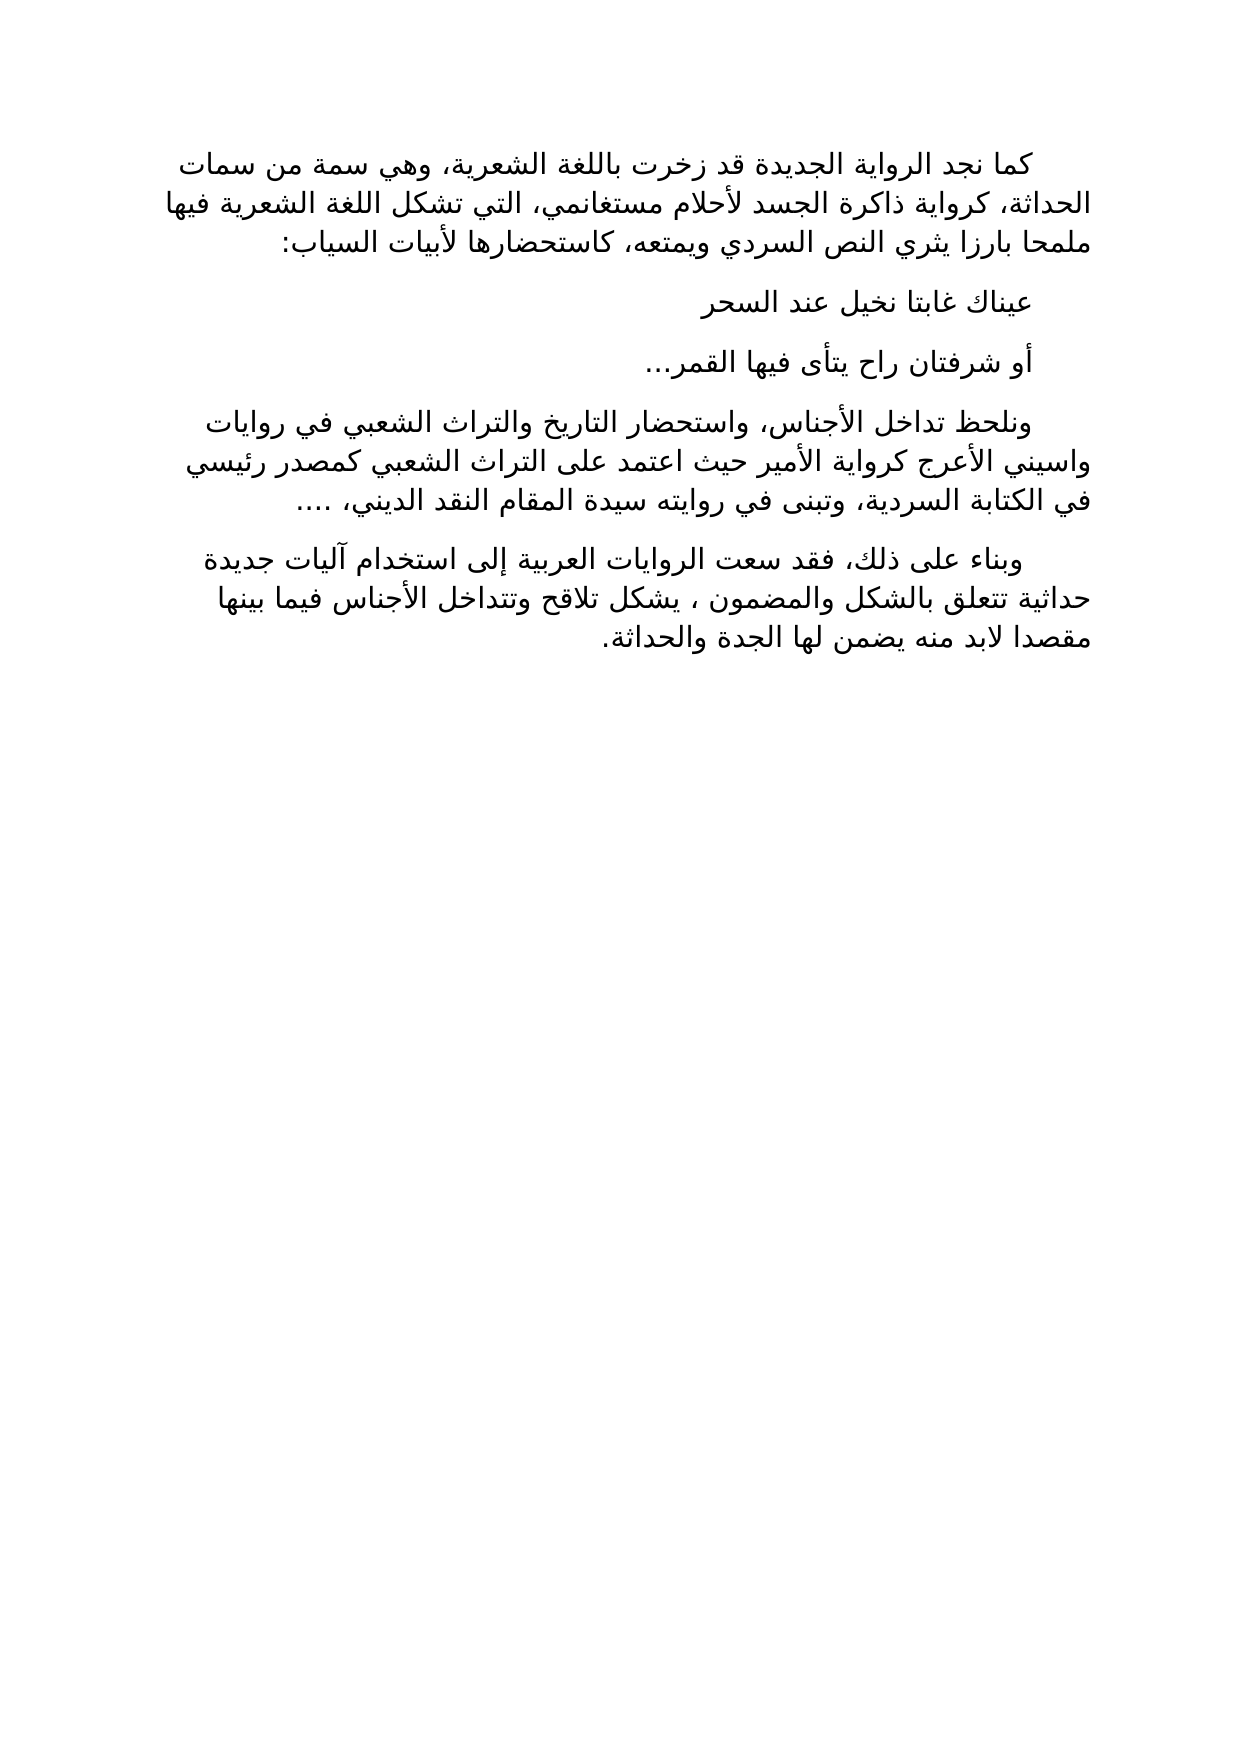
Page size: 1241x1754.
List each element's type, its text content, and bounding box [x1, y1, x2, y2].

text كما نجد الرواية الجديدة قد زخرت باللغة الشعرية، وهي سمة من سمات الحداثة، كرواية ذاكرة الجسد لأحلام مستغانمي، التي تشكل اللغة الشعرية فيها ملمحا بارزا يثري النص السردي ويمتعه، كاستحضارها لأبيات السياب: [148, 148, 1093, 259]
text عيناك غابتا نخيل عند السحر [148, 285, 1093, 319]
text أو شرفتان راح يتأى فيها القمر... [148, 345, 1093, 379]
text وبناء على ذلك، فقد سعت الروايات العربية إلى استخدام آليات جديدة حداثية تتعلق بالشكل والمضمون ، يشكل تلاقح وتتداخل الأجناس فيما بينها مقصدا لابد منه يضمن لها الجدة والحداثة. [148, 543, 1093, 654]
text ونلحظ تداخل الأجناس، واستحضار التاريخ والتراث الشعبي في روايات واسيني الأعرج كرواية الأمير حيث اعتمد على التراث الشعبي كمصدر رئيسي في الكتابة السردية، وتبنى في روايته سيدة المقام النقد الديني، .... [148, 405, 1093, 517]
